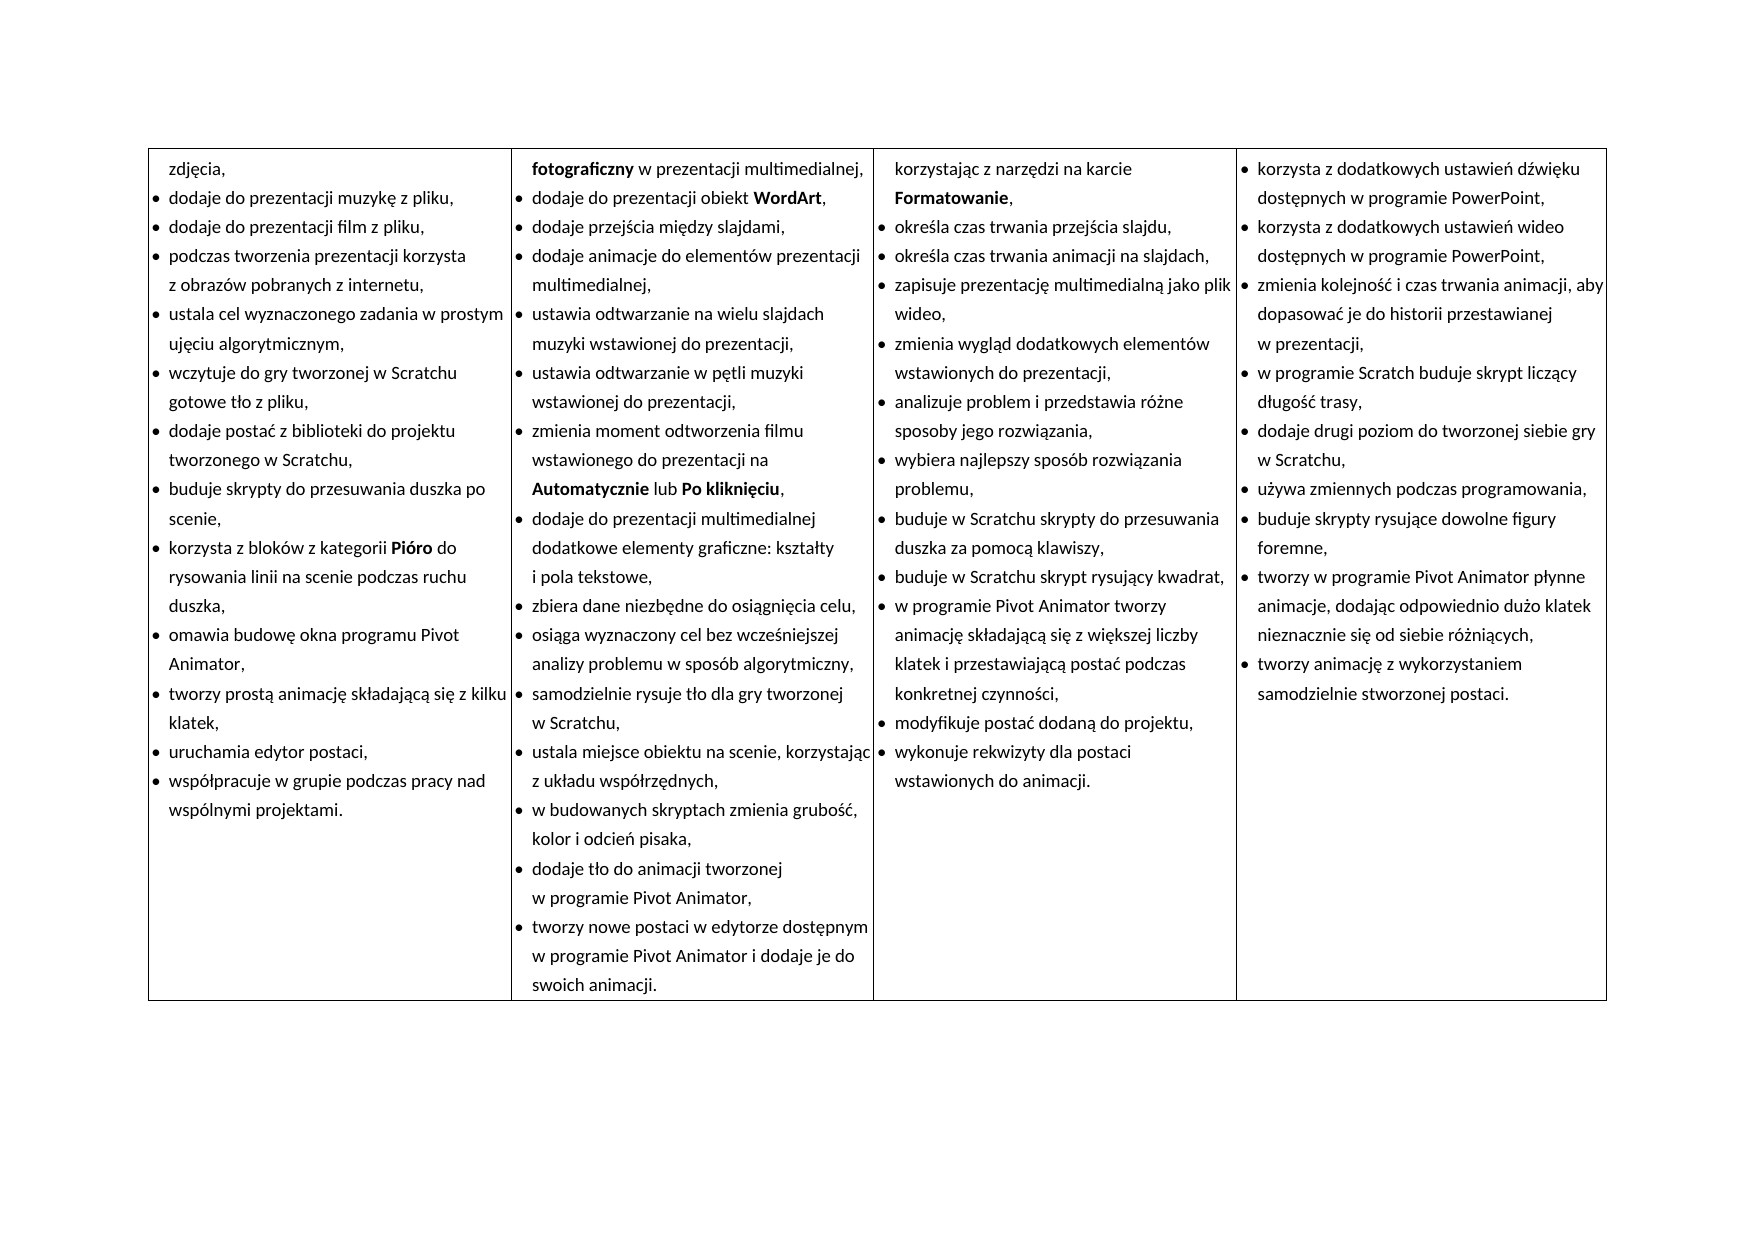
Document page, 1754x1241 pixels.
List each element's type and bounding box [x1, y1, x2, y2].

table_cell [874, 149, 1236, 1000]
table_cell [1237, 149, 1606, 1000]
table_cell [149, 149, 511, 1000]
table_cell [512, 149, 873, 1000]
